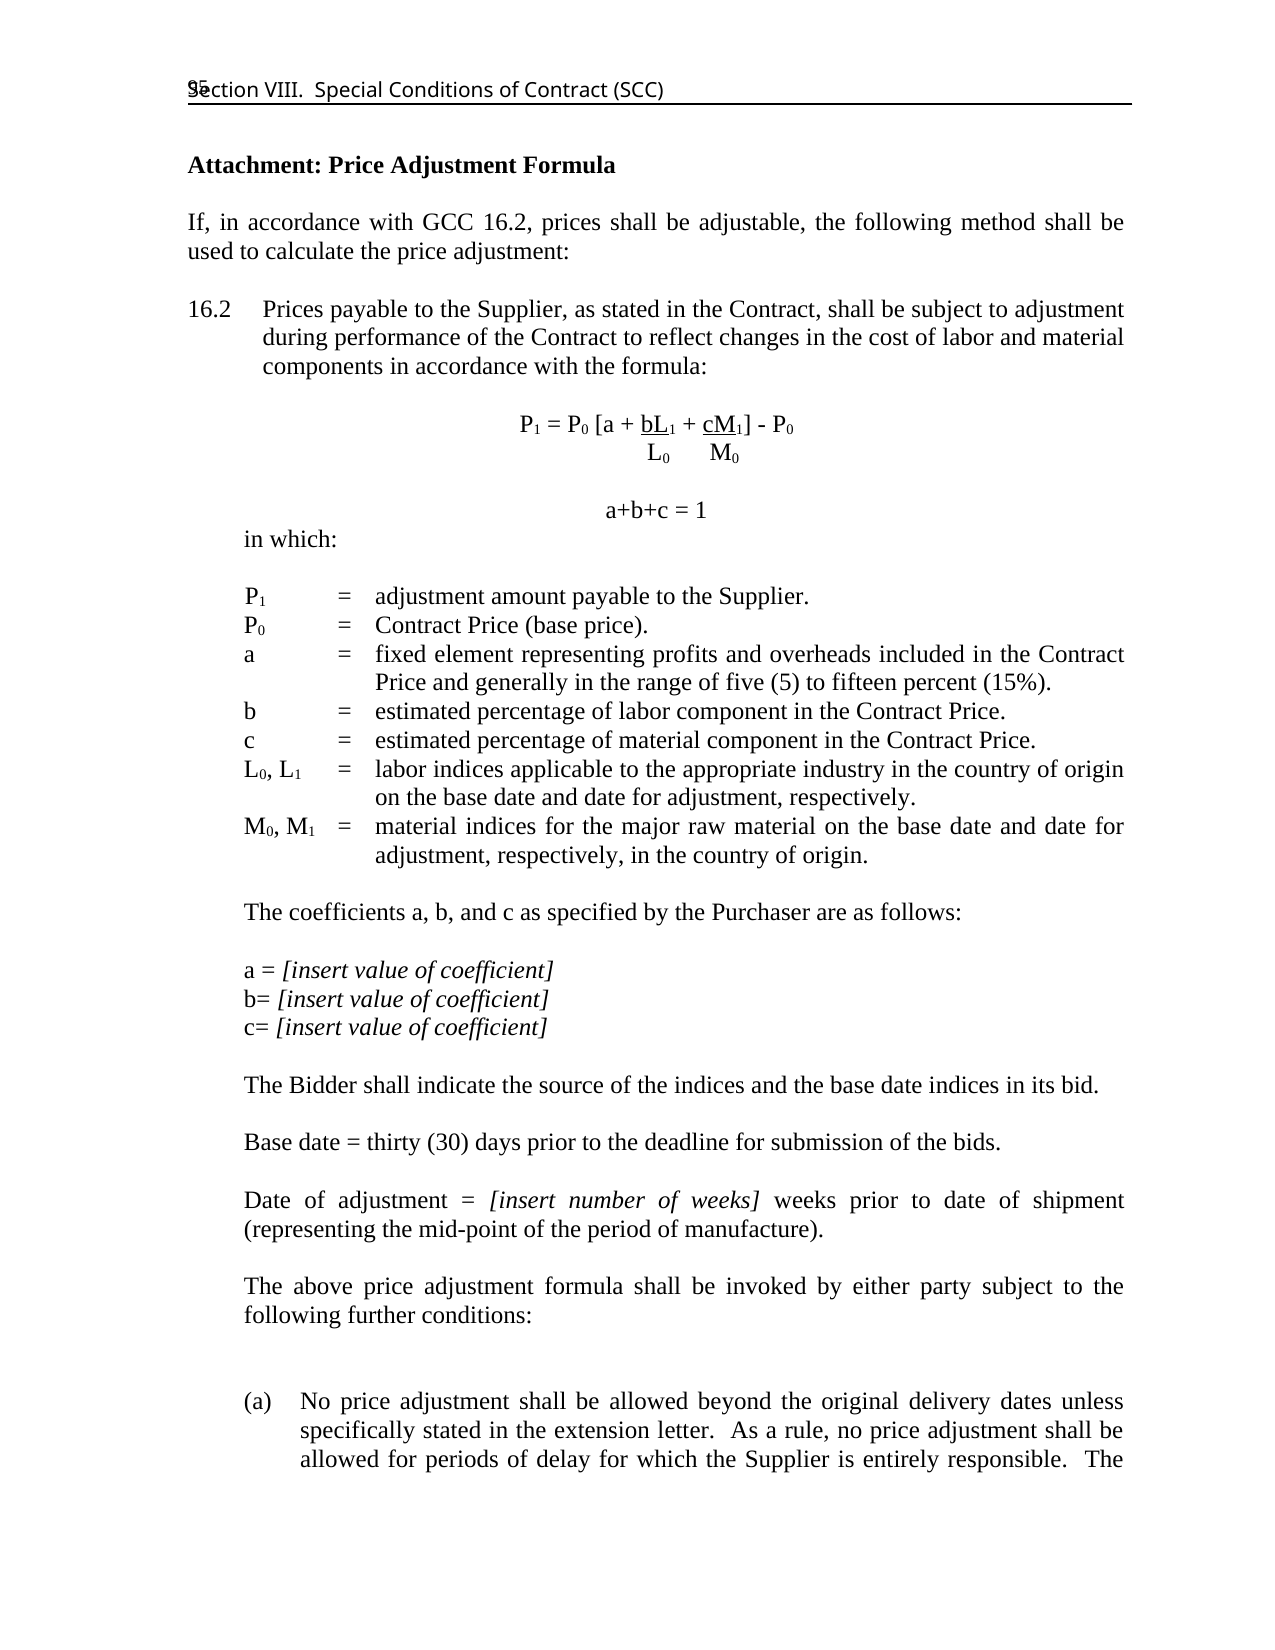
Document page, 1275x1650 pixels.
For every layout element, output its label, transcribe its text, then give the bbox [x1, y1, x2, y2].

text c= [insert value of coefficient] [244, 1012, 1125, 1041]
text b = estimated percentage of labor component in the Contract Price. [244, 696, 1125, 725]
text The coefficients a, b, and c as specified by the Purchaser are as follows: [244, 897, 1125, 926]
text a+b+c = 1 [187, 495, 1125, 524]
text L0 M0 [187, 437, 1125, 466]
text P1 = P0 [a + bL1 + cM1] - P0 [187, 409, 1125, 437]
text 16.2 Prices payable to the Supplier, as stated in the Contract, shall be subject to adjustment during performance of the Contract to reflect changes in the cost of labor and material components in accordance with the formula: [187, 294, 1125, 380]
text M0, M1 = material indices for the major raw material on the base date and date for adjustment, respectively, in the country of origin. [244, 811, 1125, 869]
text a = [insert value of coefficient] [244, 955, 1125, 984]
text P1 = adjustment amount payable to the Supplier. [244, 581, 1125, 610]
text Attachment: Price Adjustment Formula [187, 150, 1125, 179]
text Date of adjustment = [insert number of weeks] weeks prior to date of shipment (representing the mid-point of the period of manufacture). [244, 1185, 1125, 1242]
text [244, 1386, 1125, 1472]
text P0 = Contract Price (base price). [244, 610, 1125, 639]
text The Bidder shall indicate the source of the indices and the base date indices in its bid. [244, 1070, 1125, 1099]
text b= [insert value of coefficient] [244, 984, 1125, 1012]
text Base date = thirty (30) days prior to the deadline for submission of the bids. [244, 1127, 1125, 1156]
text If, in accordance with GCC 16.2, prices shall be adjustable, the following method shall be used to calculate the price adjustment: [187, 207, 1125, 265]
text in which: [244, 524, 1125, 552]
text L0, L1 = labor indices applicable to the appropriate industry in the country of origin on the base date and date for adjustment, respectively. [244, 754, 1125, 811]
text c = estimated percentage of material component in the Contract Price. [244, 725, 1125, 754]
text The above price adjustment formula shall be invoked by either party subject to the following further conditions: [244, 1271, 1125, 1329]
text a = fixed element representing profits and overheads included in the Contract Price and generally in the range of five (5) to fifteen percent (15%). [244, 639, 1125, 696]
